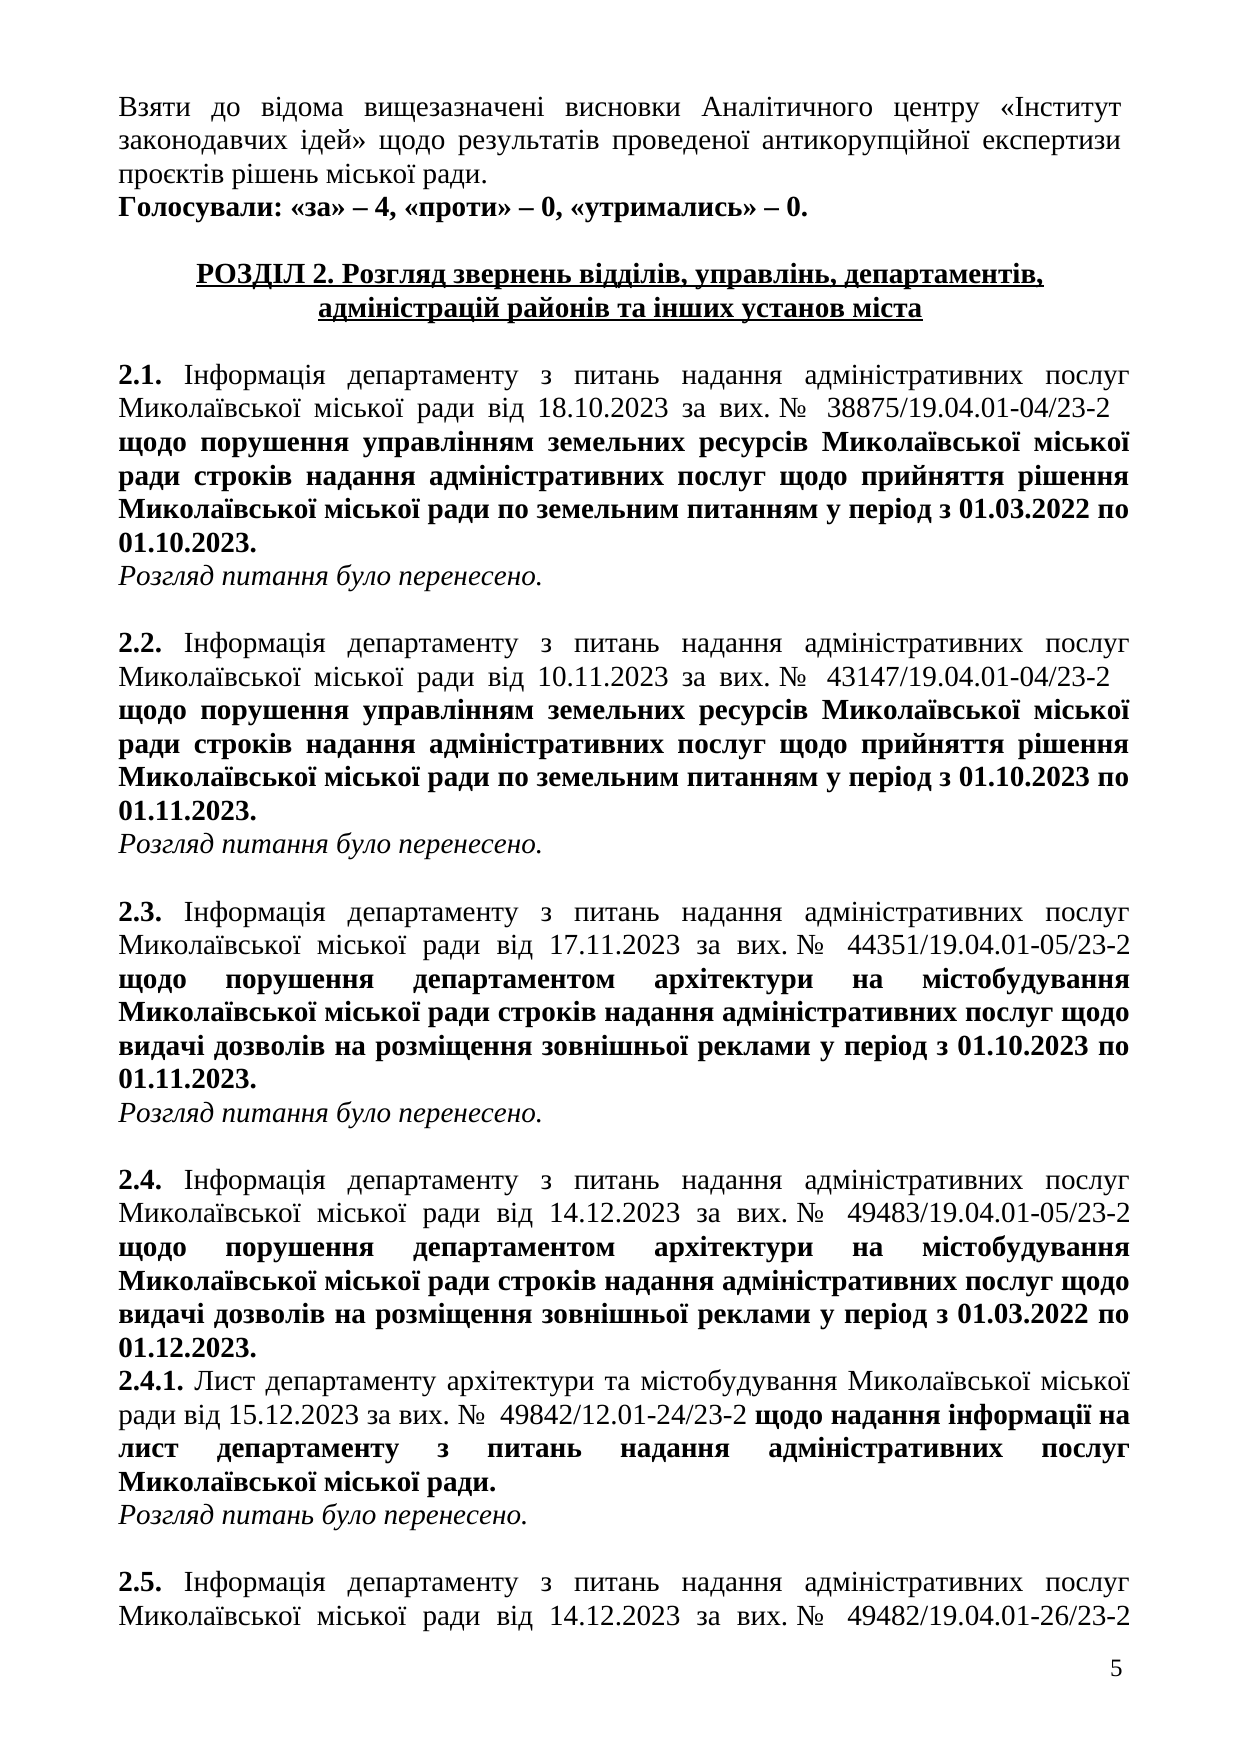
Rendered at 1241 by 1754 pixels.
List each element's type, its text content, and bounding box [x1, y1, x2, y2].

text Розгляд питань було перенесено. [118, 1497, 1122, 1531]
text Розгляд питання було перенесено. [118, 827, 1122, 860]
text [118, 1564, 1131, 1632]
text РОЗДІЛ 2. Розгляд звернень відділів, управлінь, департаментів, [118, 256, 1122, 290]
text 2.4. Інформація департаменту з питань надання адміністративних послуг Миколаївської міської ради від 14.12.2023 за вих. № 49483/19.04.01-05/23-2 щодо порушення департаментом архітектури на містобудування Миколаївської міської ради строків надання адміністративних послуг щодо видачі дозволів на розміщення зовнішньої реклами у період з 01.03.2022 по 01.12.2023. [118, 1162, 1131, 1363]
text Розгляд питання було перенесено. [118, 1095, 1122, 1128]
text 2.4.1. Лист департаменту архітектури та містобудування Миколаївської міської ради від 15.12.2023 за вих. № 49842/12.01-24/23-2 щодо надання інформації на лист департаменту з питань надання адміністративних послуг Миколаївської міської ради. [118, 1363, 1131, 1497]
text 2.1. Інформація департаменту з питань надання адміністративних послуг Миколаївської міської ради від 18.10.2023 за вих. № 38875/19.04.01-04/23-2 щодо порушення управлінням земельних ресурсів Миколаївської міської ради строків надання адміністративних послуг щодо прийняття рішення Миколаївської міської ради по земельним питанням у період з 01.03.2022 по 01.10.2023. [118, 357, 1131, 558]
text 2.2. Інформація департаменту з питань надання адміністративних послуг Миколаївської міської ради від 10.11.2023 за вих. № 43147/19.04.01-04/23-2 щодо порушення управлінням земельних ресурсів Миколаївської міської ради строків надання адміністративних послуг щодо прийняття рішення Миколаївської міської ради по земельним питанням у період з 01.10.2023 по 01.11.2023. [118, 625, 1131, 827]
text Розгляд питання було перенесено. [118, 558, 1122, 592]
text адміністрацій районів та інших установ міста [118, 290, 1122, 323]
text 2.3. Інформація департаменту з питань надання адміністративних послуг Миколаївської міської ради від 17.11.2023 за вих. № 44351/19.04.01-05/23-2 щодо порушення департаментом архітектури на містобудування Миколаївської міської ради строків надання адміністративних послуг щодо видачі дозволів на розміщення зовнішньої реклами у період з 01.10.2023 по 01.11.2023. [118, 894, 1131, 1095]
text Взяти до відома вищезазначені висновки Аналітичного центру «Інститут законодавчих ідей» щодо результатів проведеної антикорупційної експертизи проєктів рішень міської ради. [118, 89, 1122, 189]
text Голосували: «за» – 4, «проти» – 0, «утримались» – 0. [118, 189, 1122, 223]
